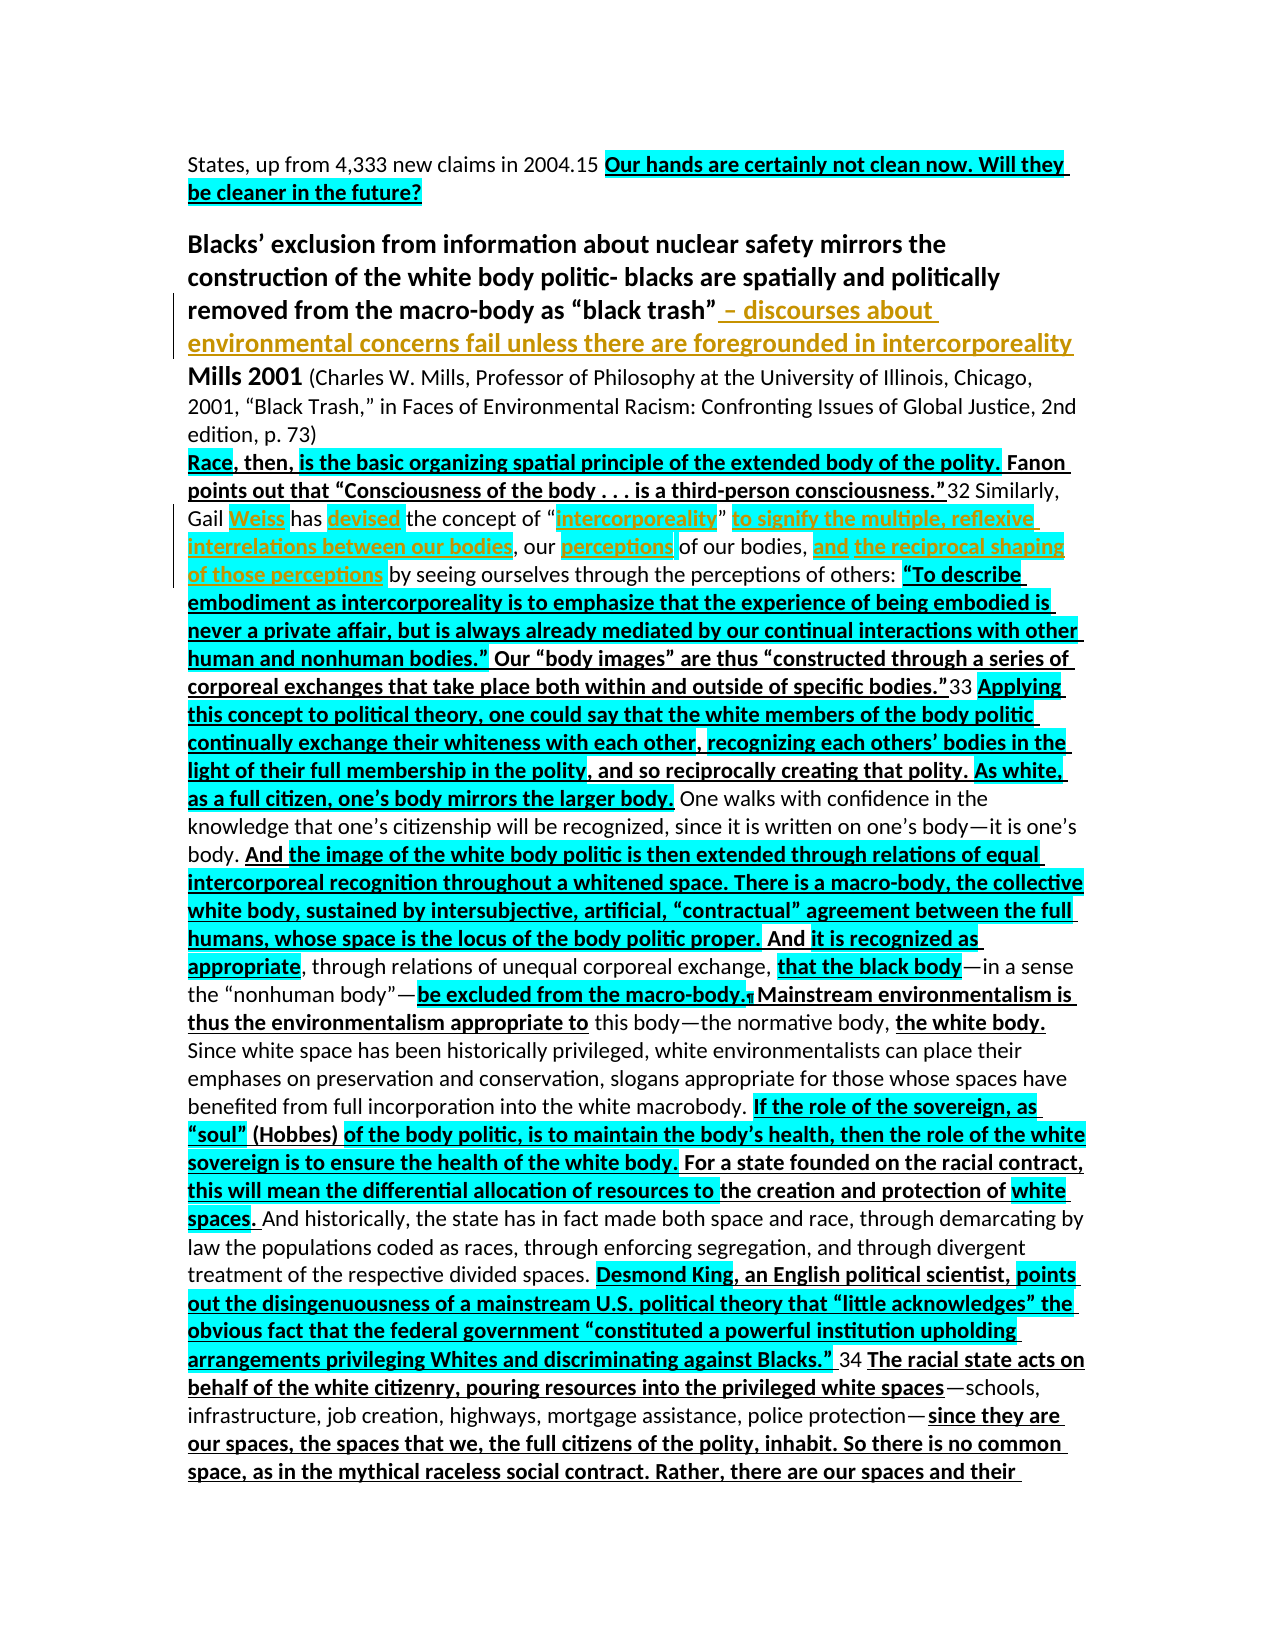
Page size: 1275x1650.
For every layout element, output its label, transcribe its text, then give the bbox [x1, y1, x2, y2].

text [187, 448, 1087, 1485]
text Mills 2001 (Charles W. Mills, Professor of Philosophy at the University of Illinois, Chicago, 2001, “Black Trash,” in Faces of Environmental Racism: Confronting Issues of Global Justice, 2nd edition, p. 73) [187, 359, 1087, 448]
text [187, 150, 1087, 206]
subtitle Blacks’ exclusion from information about nuclear safety mirrors the construction of the white body politic- blacks are spatially and politically removed from the macro-body as “black trash” [187, 227, 1087, 359]
